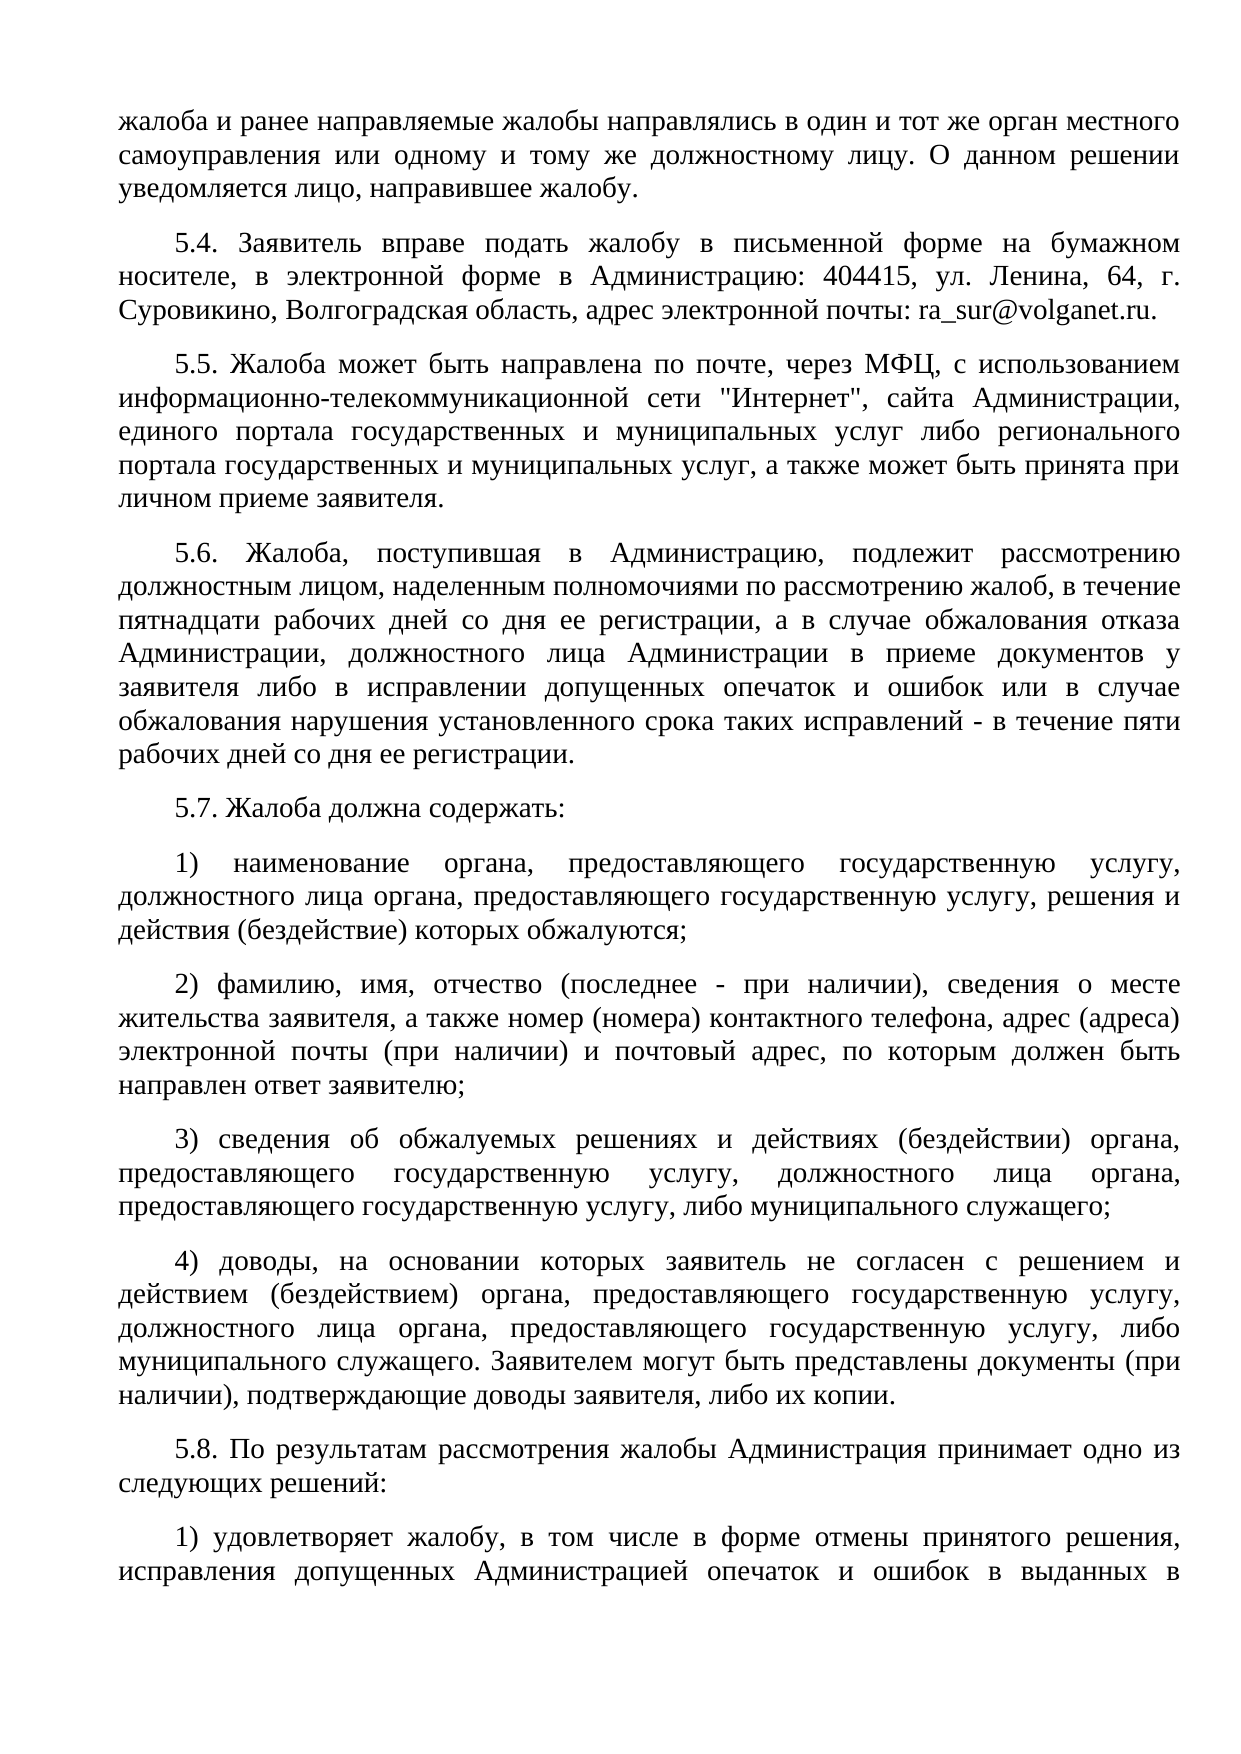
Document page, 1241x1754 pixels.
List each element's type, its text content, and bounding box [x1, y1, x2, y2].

text 5.6. Жалоба, поступившая в Администрацию, подлежит рассмотрению должностным лицом, наделенным полномочиями по рассмотрению жалоб, в течение пятнадцати рабочих дней со дня ее регистрации, а в случае обжалования отказа Администрации, должностного лица Администрации в приеме документов у заявителя либо в исправлении допущенных опечаток и ошибок или в случае обжалования нарушения установленного срока таких исправлений - в течение пяти рабочих дней со дня ее регистрации. [118, 535, 1181, 770]
text 5.5. Жалоба может быть направлена по почте, через МФЦ, с использованием информационно-телекоммуникационной сети "Интернет", сайта Администрации, единого портала государственных и муниципальных услуг либо регионального портала государственных и муниципальных услуг, а также может быть принята при личном приеме заявителя. [118, 346, 1181, 514]
text 5.7. Жалоба должна содержать: [118, 791, 1181, 824]
text 1) наименование органа, предоставляющего государственную услугу, должностного лица органа, предоставляющего государственную услугу, решения и действия (бездействие) которых обжалуются; [118, 845, 1181, 946]
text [118, 103, 1181, 204]
text 2) фамилию, имя, отчество (последнее - при наличии), сведения о месте жительства заявителя, а также номер (номера) контактного телефона, адрес (адреса) электронной почты (при наличии) и почтовый адрес, по которым должен быть направлен ответ заявителю; [118, 966, 1181, 1101]
text 4) доводы, на основании которых заявитель не согласен с решением и действием (бездействием) органа, предоставляющего государственную услугу, должностного лица органа, предоставляющего государственную услугу, либо муниципального служащего. Заявителем могут быть представлены документы (при наличии), подтверждающие доводы заявителя, либо их копии. [118, 1243, 1181, 1411]
text 5.8. По результатам рассмотрения жалобы Администрация принимает одно из следующих решений: [118, 1431, 1181, 1498]
text 5.4. Заявитель вправе подать жалобу в письменной форме на бумажном носителе, в электронной форме в Администрацию: 404415, ул. Ленина, 64, г. Суровикино, Волгоградская область, адрес электронной почты: ra_sur@volganet.ru. [118, 225, 1181, 326]
text 3) сведения об обжалуемых решениях и действиях (бездействии) органа, предоставляющего государственную услугу, должностного лица органа, предоставляющего государственную услугу, либо муниципального служащего; [118, 1121, 1181, 1222]
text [118, 1519, 1181, 1586]
